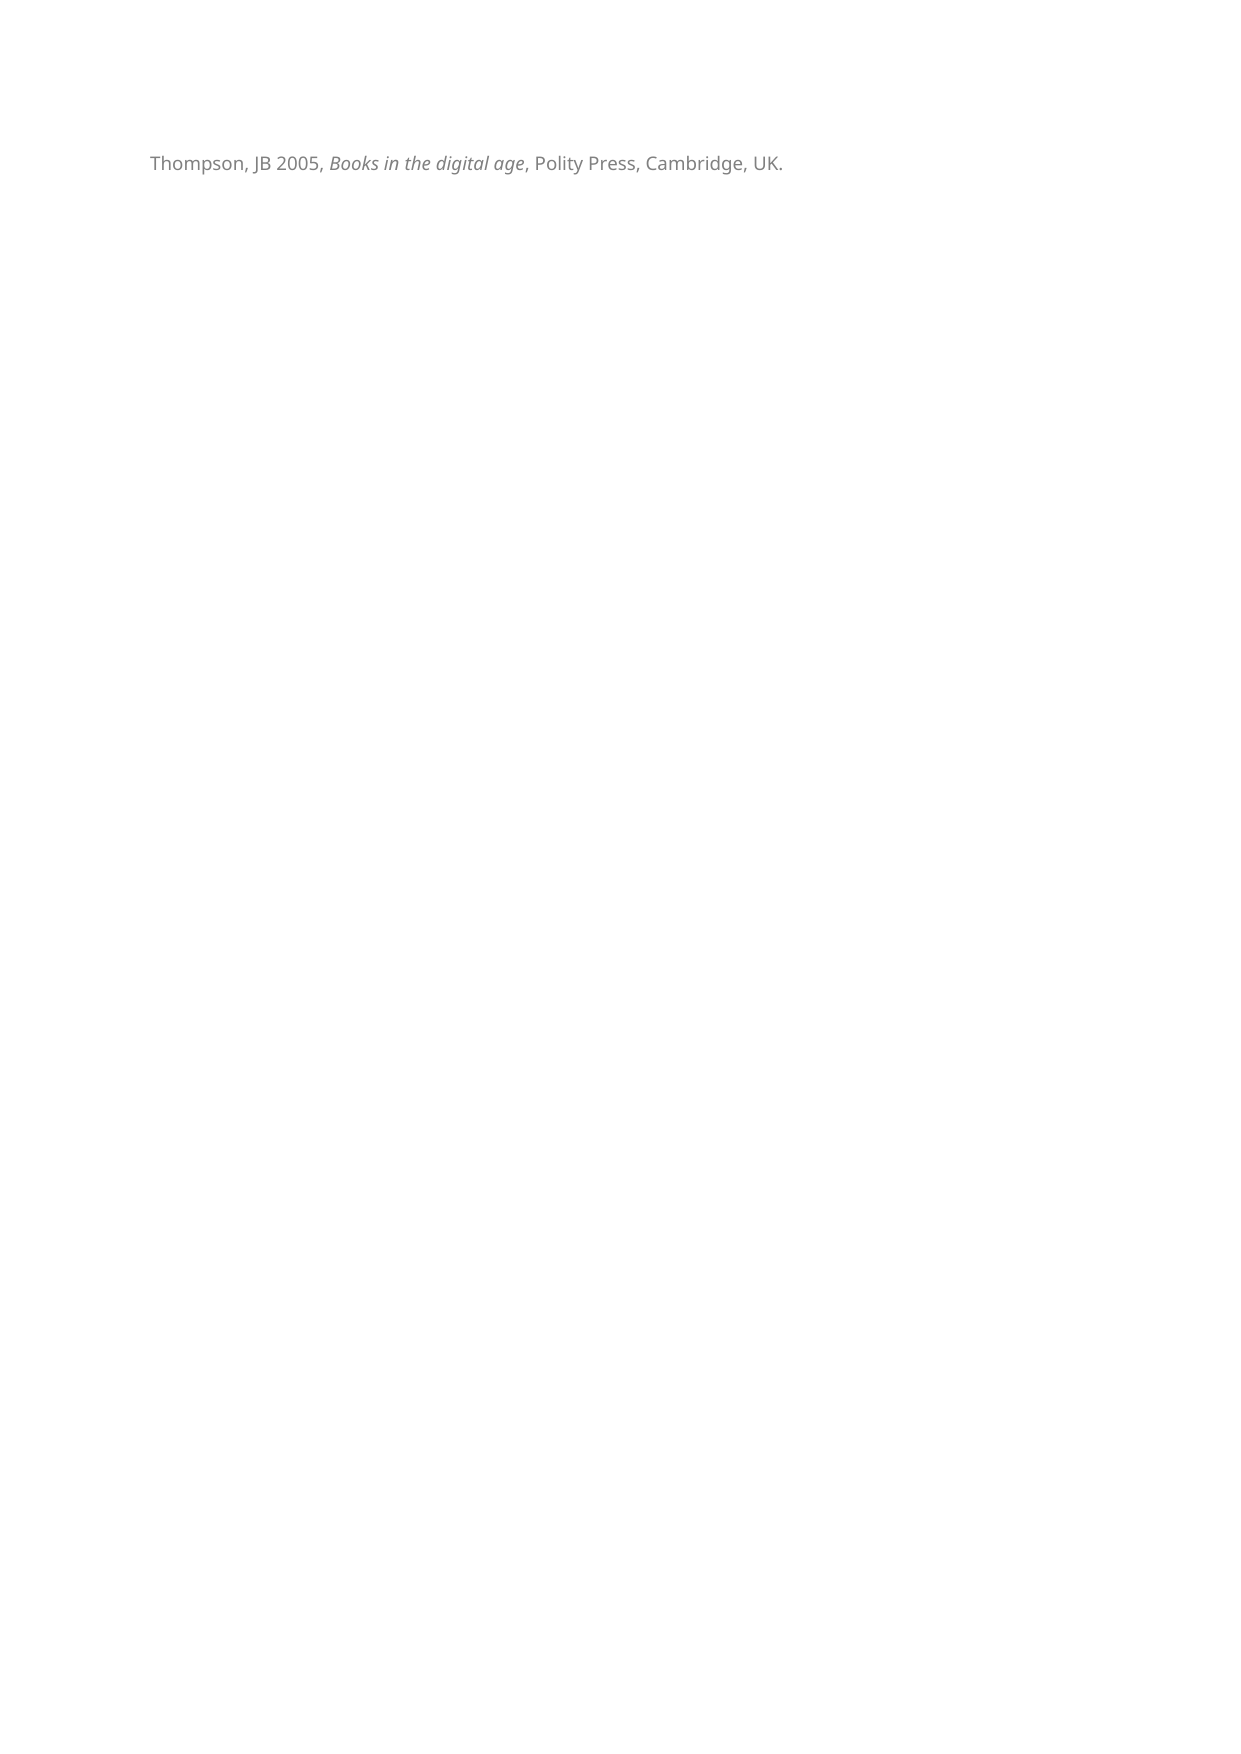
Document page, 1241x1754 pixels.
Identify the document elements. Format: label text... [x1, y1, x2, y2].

text Thompson, JB 2005, Books in the digital age, Polity Press, Cambridge, UK. [150, 150, 1090, 176]
